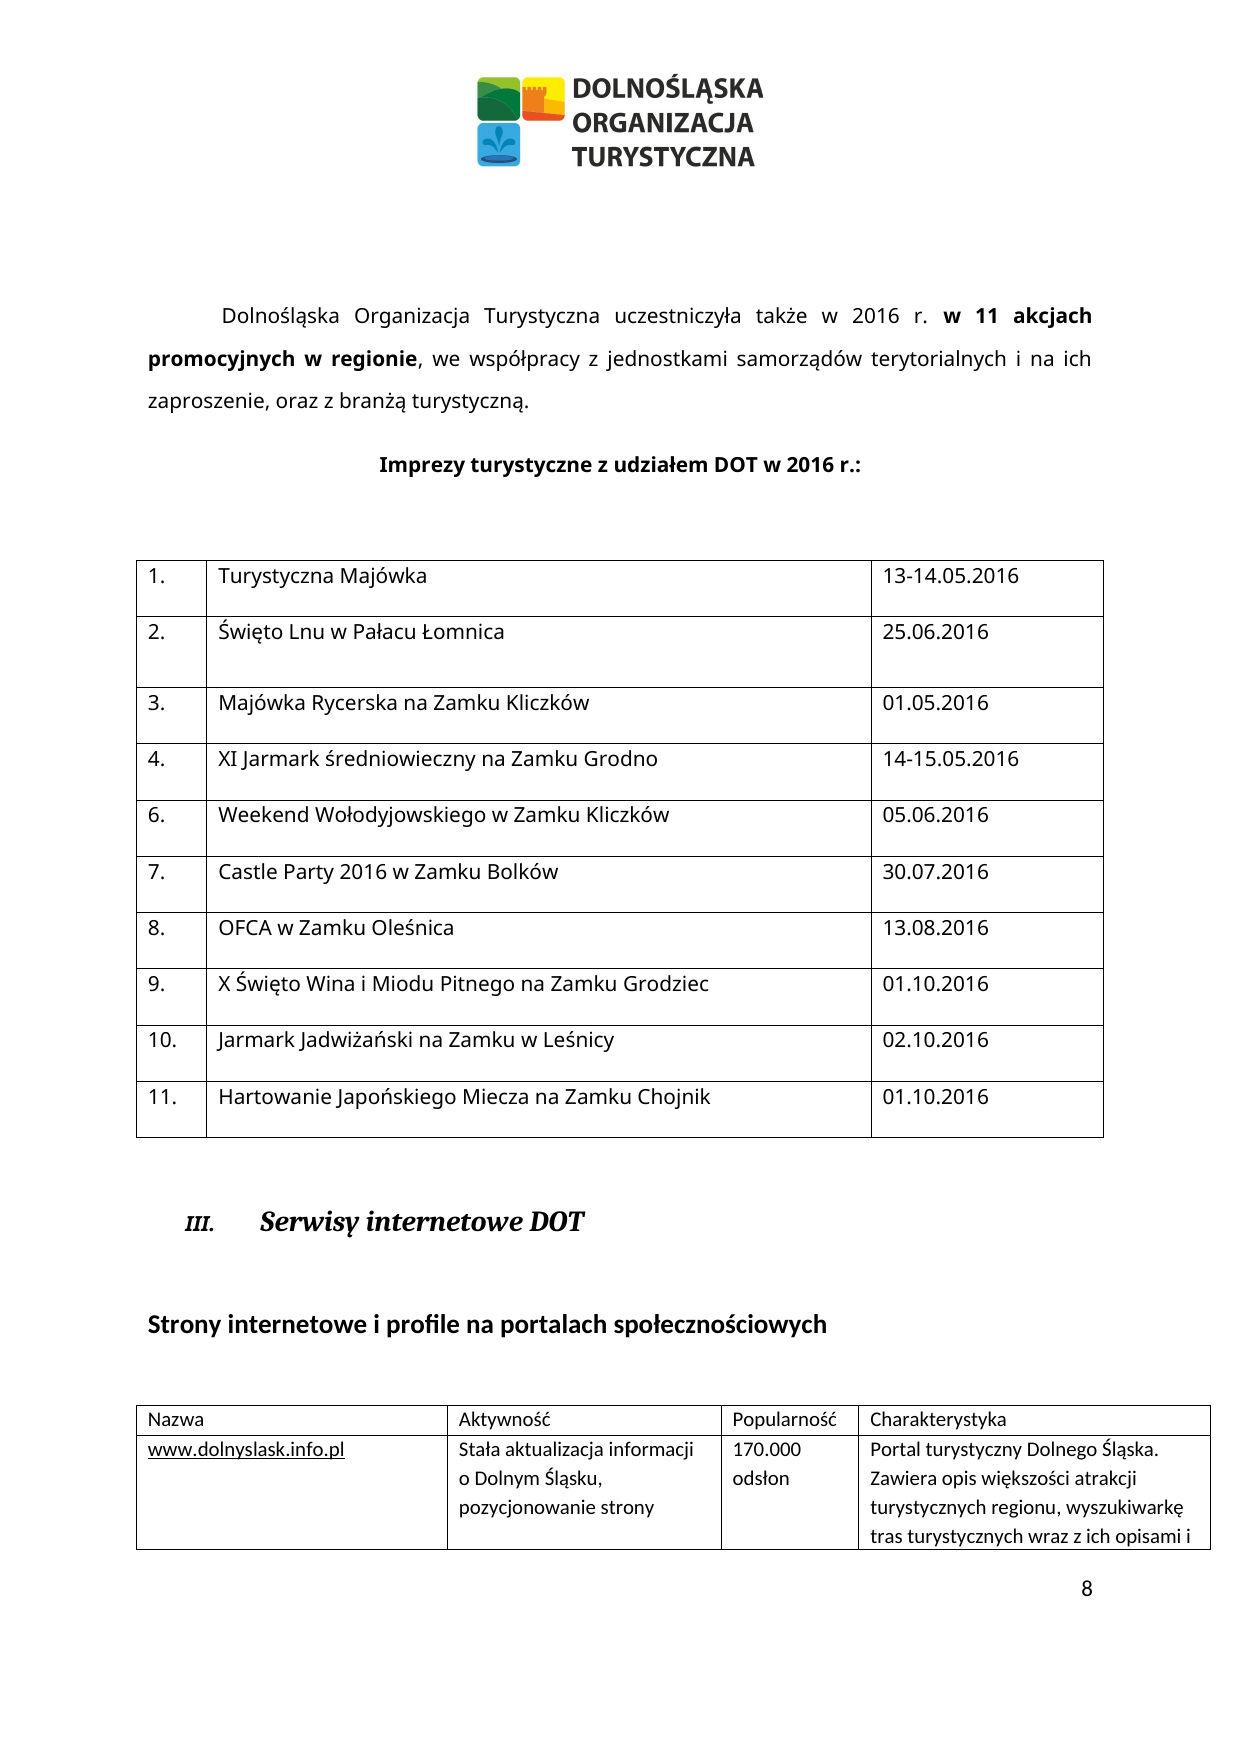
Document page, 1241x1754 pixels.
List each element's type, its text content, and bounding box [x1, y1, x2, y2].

table_cell 25.06.2016 [872, 617, 1103, 687]
table_cell XI Jarmark średniowieczny na Zamku Grodno [207, 744, 871, 799]
subtitle Strony internetowe i profile na portalach społecznościowych [148, 1308, 1092, 1341]
table_cell 11. [137, 1082, 206, 1137]
table_cell Majówka Rycerska na Zamku Kliczków [207, 688, 871, 743]
table_cell Jarmark Jadwiżański na Zamku w Leśnicy [207, 1026, 871, 1081]
picture [477, 73, 764, 167]
table_cell 01.10.2016 [872, 969, 1103, 1024]
table_header Aktywność [448, 1406, 721, 1435]
table_cell 170.000 odsłon [722, 1436, 858, 1549]
table_cell 13.08.2016 [872, 913, 1103, 968]
table_header 13-14.05.2016 [872, 561, 1103, 616]
table_cell 2. [137, 617, 206, 687]
table_cell www.dolnyslask.info.pl [137, 1436, 447, 1549]
table_cell 3. [137, 688, 206, 743]
table_cell 10. [137, 1026, 206, 1081]
table_cell Święto Lnu w Pałacu Łomnica [207, 617, 871, 687]
table_cell 30.07.2016 [872, 857, 1103, 912]
table_cell Hartowanie Japońskiego Miecza na Zamku Chojnik [207, 1082, 871, 1137]
table_cell 9. [137, 969, 206, 1024]
table_header Popularność [722, 1406, 858, 1435]
table_cell 8. [137, 913, 206, 968]
table_cell 4. [137, 744, 206, 799]
table_header 1. [137, 561, 206, 616]
table_cell Weekend Wołodyjowskiego w Zamku Kliczków [207, 801, 871, 856]
table_header Turystyczna Majówka [207, 561, 871, 616]
table_cell X Święto Wina i Miodu Pitnego na Zamku Grodziec [207, 969, 871, 1024]
table_header Nazwa [137, 1406, 447, 1435]
table_cell 01.05.2016 [872, 688, 1103, 743]
table_cell Stała aktualizacja informacji o Dolnym Śląsku, pozycjonowanie strony [448, 1436, 721, 1549]
table_cell 7. [137, 857, 206, 912]
text Imprezy turystyczne z udziałem DOT w 2016 r.: [148, 450, 1092, 478]
text Dolnośląska Organizacja Turystyczna uczestniczyła także w 2016 r. w 11 akcjach promocyjnych w regionie, we współpracy z jednostkami samorządów terytorialnych i na ich zaproszenie, oraz z branżą turystyczną. [148, 301, 1092, 415]
table_cell OFCA w Zamku Oleśnica [207, 913, 871, 968]
table_cell 14-15.05.2016 [872, 744, 1103, 799]
subtitle Serwisy internetowe DOT [185, 1206, 1092, 1239]
table_cell 02.10.2016 [872, 1026, 1103, 1081]
table_cell 05.06.2016 [872, 801, 1103, 856]
table_cell 6. [137, 801, 206, 856]
table_cell Castle Party 2016 w Zamku Bolków [207, 857, 871, 912]
table_cell 01.10.2016 [872, 1082, 1103, 1137]
table_header Charakterystyka [859, 1406, 1210, 1435]
